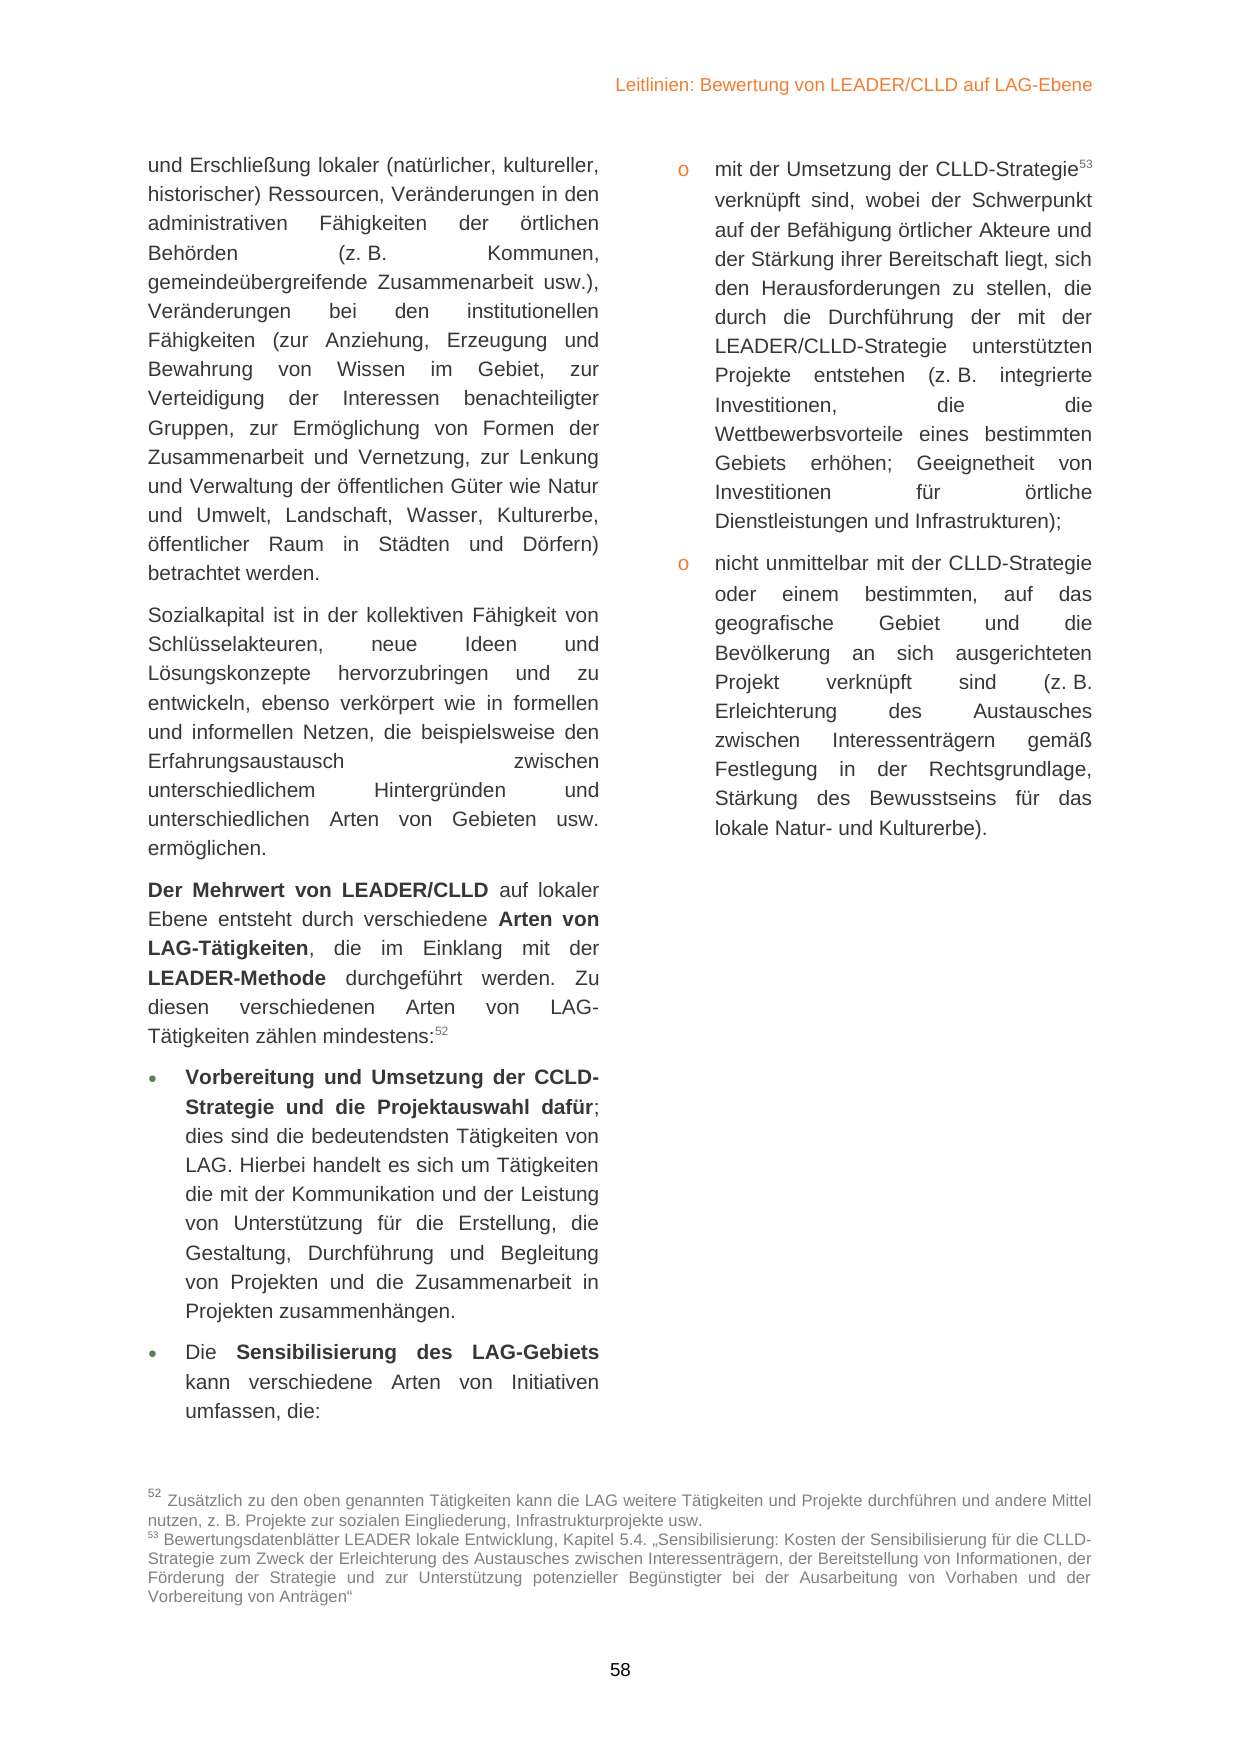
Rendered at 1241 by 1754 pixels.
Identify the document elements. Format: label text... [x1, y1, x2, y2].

text Sozialkapital ist in der kollektiven Fähigkeit von Schlüsselakteuren, neue Ideen und Lösungskonzepte hervorzubringen und zu entwickeln, ebenso verkörpert wie in formellen und informellen Netzen, die beispielsweise den Erfahrungsaustausch zwischen unterschiedlichem Hintergründen und unterschiedlichen Arten von Gebieten usw. ermöglichen. [148, 598, 599, 860]
text Der Mehrwert von LEADER/CLLD auf lokaler Ebene entsteht durch verschiedene Arten von LAG-Tätigkeiten, die im Einklang mit der LEADER-Methode durchgeführt werden. Zu diesen verschiedenen Arten von LAG-Tätigkeiten zählen mindestens: [148, 873, 599, 1048]
list Vorbereitung und Umsetzung der CCLD-Strategie und die Projektauswahl dafür; dies sind die bedeutendsten Tätigkeiten von LAG. Hierbei handelt es sich um Tätigkeiten die mit der Kommunikation und der Leistung von Unterstützung für die Erstellung, die Gestaltung, Durchführung und Begleitung von Projekten und die Zusammenarbeit in Projekten zusammenhängen. [148, 1060, 599, 1323]
list mit der Umsetzung der CLLD-Strategie verknüpft sind, wobei der Schwerpunkt auf der Befähigung örtlicher Akteure und der Stärkung ihrer Bereitschaft liegt, sich den Herausforderungen zu stellen, die durch die Durchführung der mit der LEADER/CLLD-Strategie unterstützten Projekte entstehen (z. B. integrierte Investitionen, die die Wettbewerbsvorteile eines bestimmten Gebiets erhöhen; Geeignetheit von Investitionen für örtliche Dienstleistungen und Infrastrukturen); [677, 154, 1092, 533]
list Die Sensibilisierung des LAG-Gebiets kann verschiedene Arten von Initiativen umfassen, die: [148, 1335, 599, 1423]
list nicht unmittelbar mit der CLLD-Strategie oder einem bestimmten, auf das geografische Gebiet und die Bevölkerung an sich ausgerichteten Projekt verknüpft sind (z. B. Erleichterung des Austausches zwischen Interessenträgern gemäß Festlegung in der Rechtsgrundlage, Stärkung des Bewusstseins für das lokale Natur- und Kulturerbe). [677, 548, 1092, 839]
